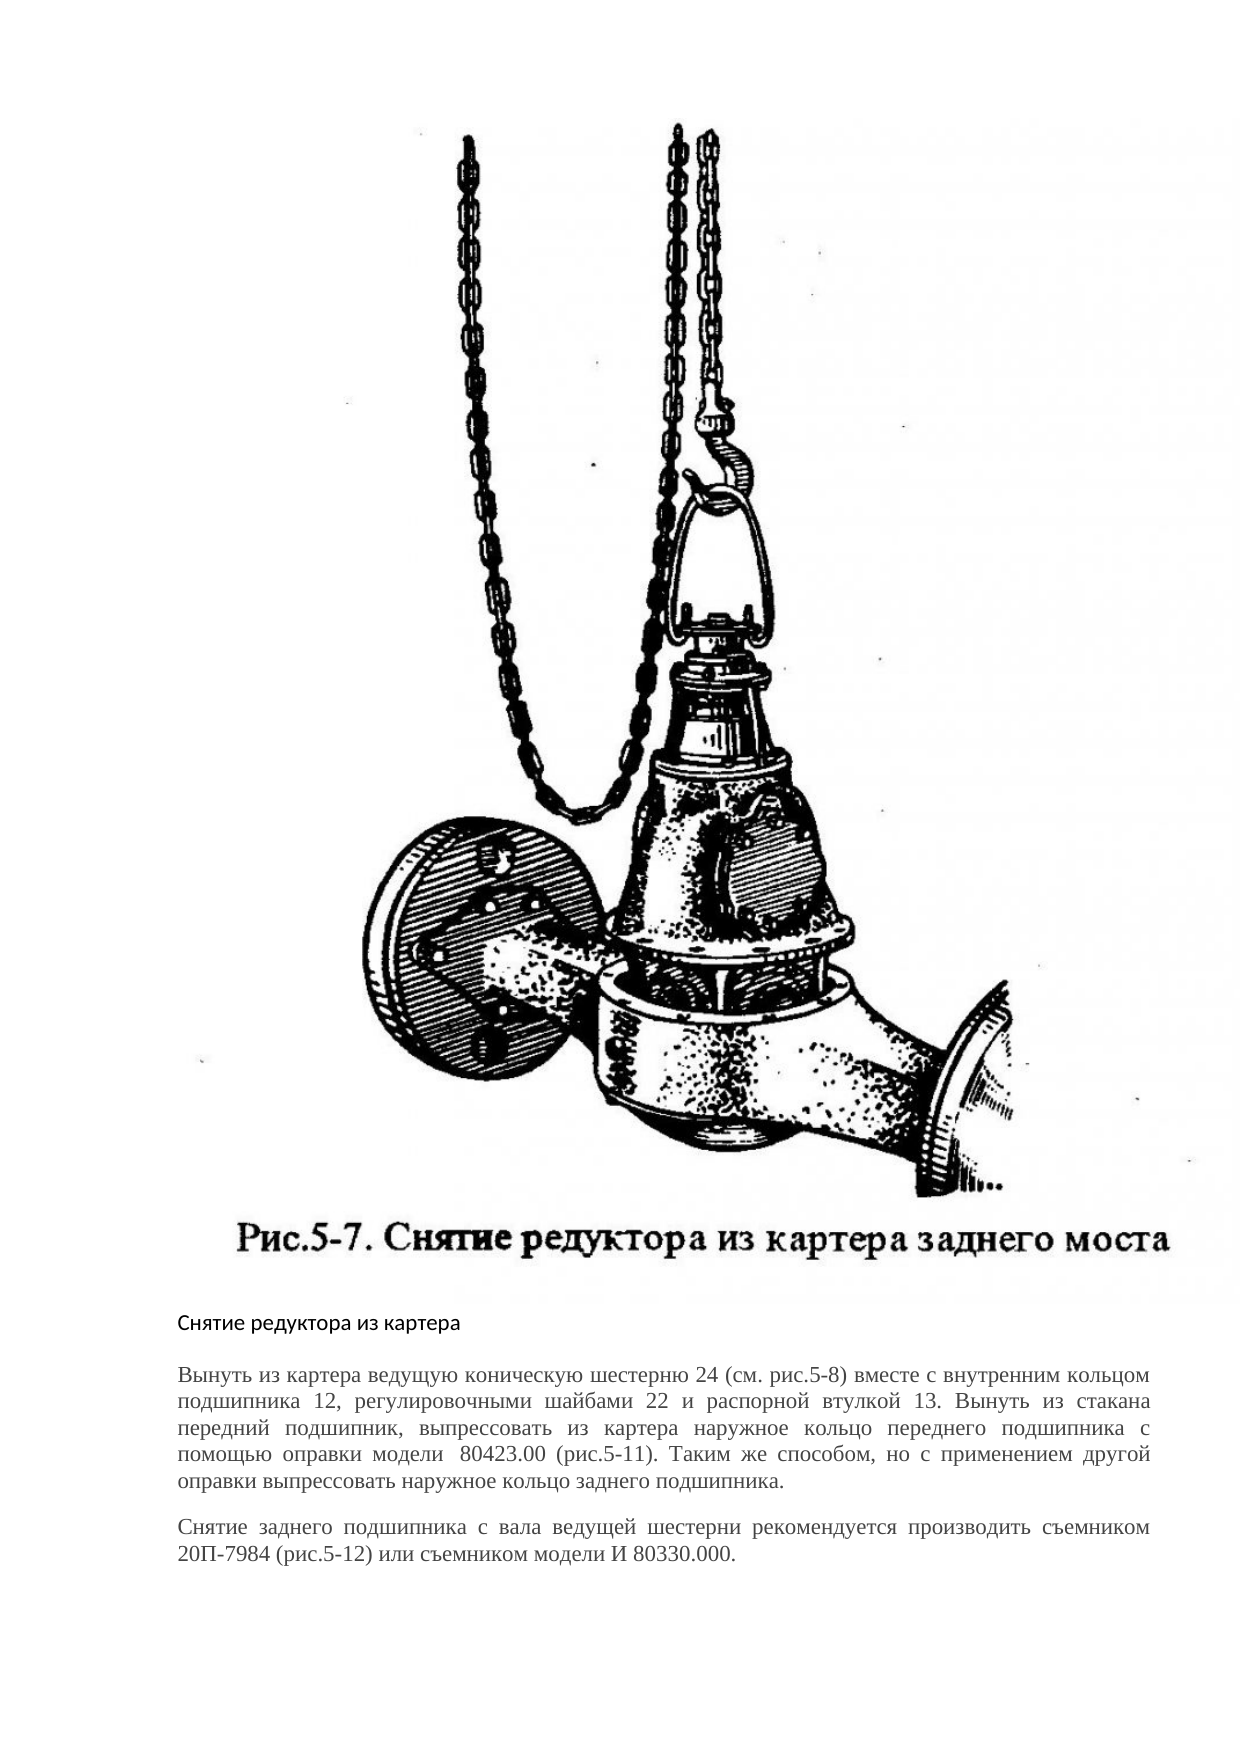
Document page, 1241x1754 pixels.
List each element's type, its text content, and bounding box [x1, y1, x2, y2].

text Снятие заднего подшипника с вала ведущей шестерни рекомендуется производить съемником 20П-7984 (рис.5-12) или съемником модели И 80330.000. [177, 1513, 1152, 1566]
picture [177, 118, 1240, 1304]
text Вынуть из картера ведущую коническую шестерню 24 (см. рис.5-8) вместе с внутренним кольцом подшипника 12, регулировочными шайбами 22 и распорной втулкой 13. Вынуть из стакана передний подшипник, выпрессовать из картера наружное кольцо переднего подшипника с помощью оправки модели 80423.00 (рис.5-11). Таким же способом, но с применением другой оправки выпрессовать наружное кольцо заднего подшипника. [177, 1361, 1152, 1493]
text Снятие редуктора из картера [177, 1304, 1152, 1336]
